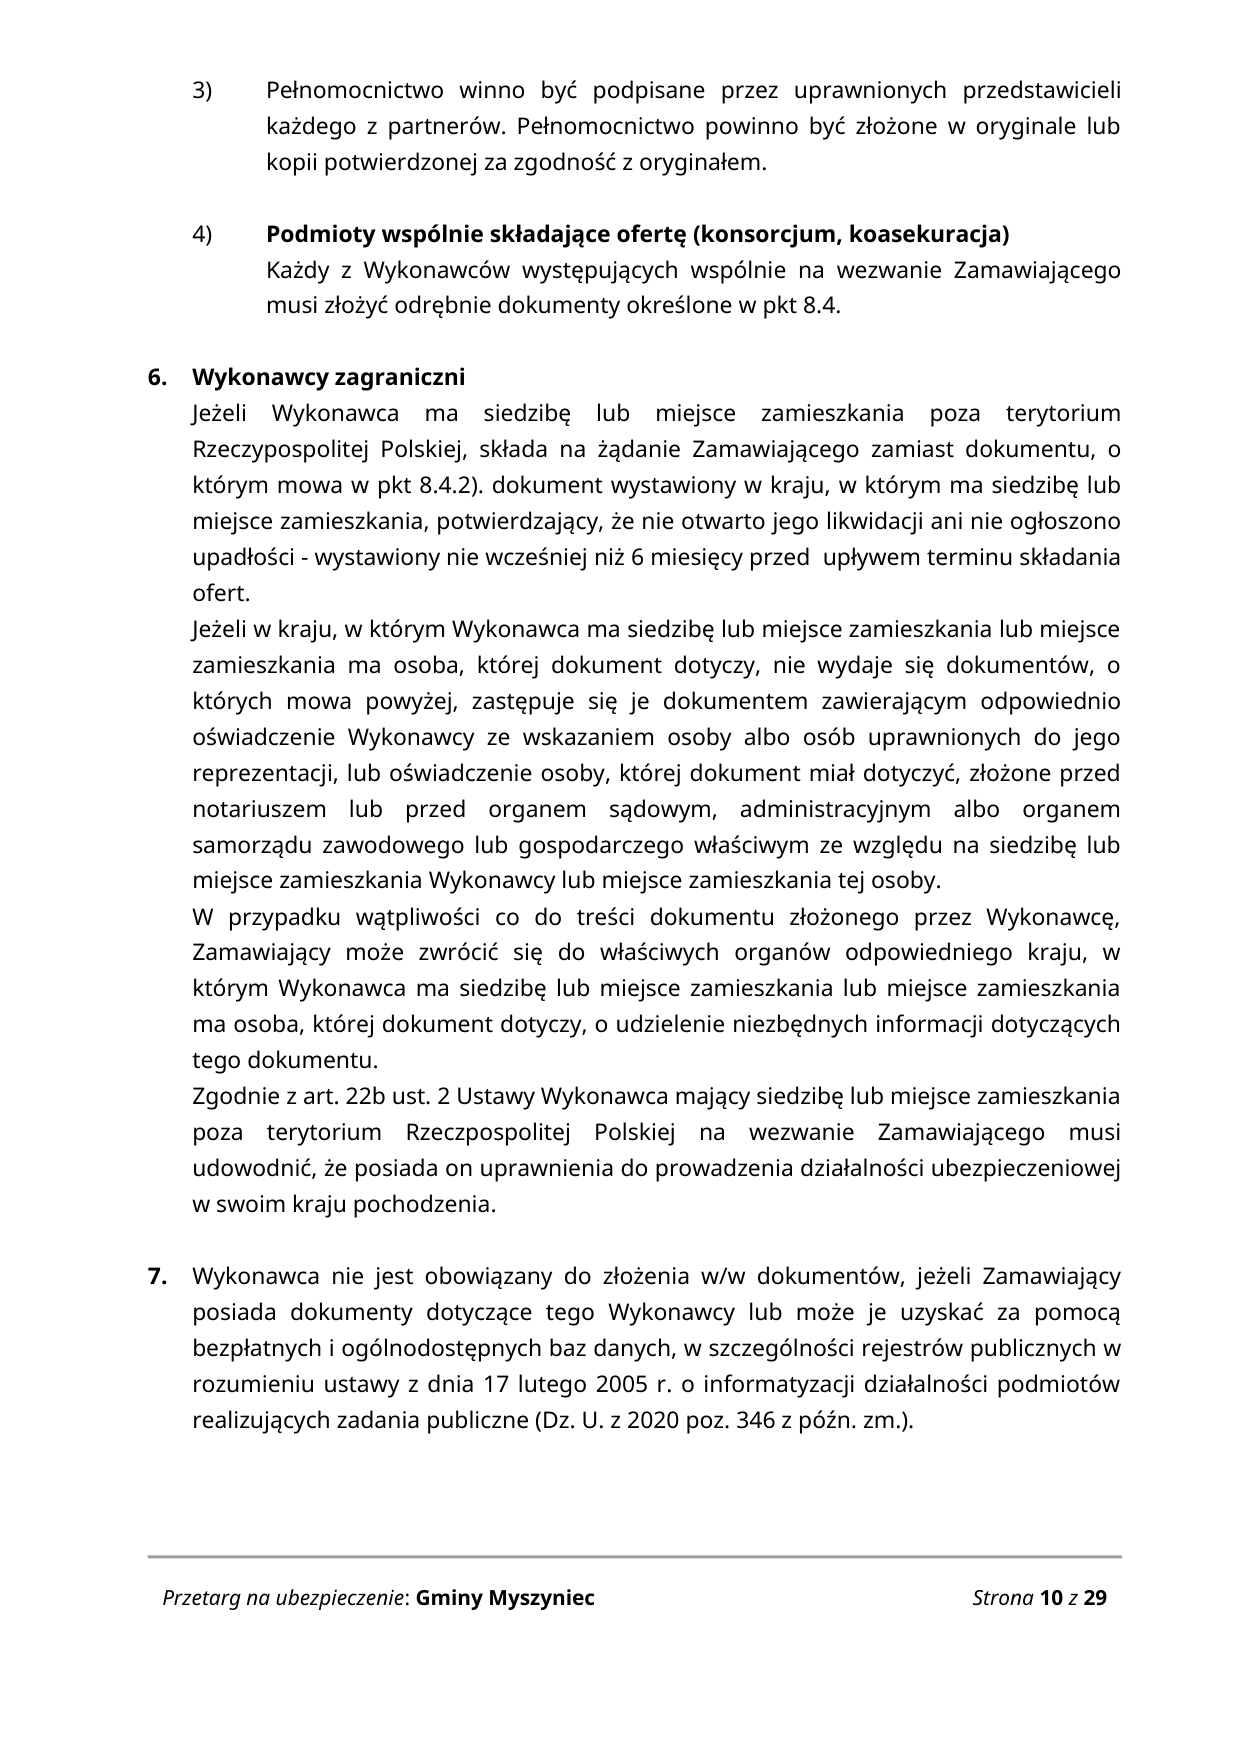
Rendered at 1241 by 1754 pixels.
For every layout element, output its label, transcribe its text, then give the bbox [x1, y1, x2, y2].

text Jeżeli Wykonawca ma siedzibę lub miejsce zamieszkania poza terytorium Rzeczypospolitej Polskiej, składa na żądanie Zamawiającego zamiast dokumentu, o którym mowa w pkt 8.4.2). dokument wystawiony w kraju, w którym ma siedzibę lub miejsce zamieszkania, potwierdzający, że nie otwarto jego likwidacji ani nie ogłoszono upadłości - wystawiony nie wcześniej niż 6 miesięcy przed upływem terminu składania ofert. [192, 397, 1122, 608]
list Podmioty wspólnie składające ofertę (konsorcjum, koasekuracja) [192, 218, 1122, 249]
text W przypadku wątpliwości co do treści dokumentu złożonego przez Wykonawcę, Zamawiający może zwrócić się do właściwych organów odpowiedniego kraju, w którym Wykonawca ma siedzibę lub miejsce zamieszkania lub miejsce zamieszkania ma osoba, której dokument dotyczy, o udzielenie niezbędnych informacji dotyczących tego dokumentu. [192, 900, 1122, 1075]
list Wykonawcy zagraniczni [148, 361, 1122, 393]
text Jeżeli w kraju, w którym Wykonawca ma siedzibę lub miejsce zamieszkania lub miejsce zamieszkania ma osoba, której dokument dotyczy, nie wydaje się dokumentów, o których mowa powyżej, zastępuje się je dokumentem zawierającym odpowiednio oświadczenie Wykonawcy ze wskazaniem osoby albo osób uprawnionych do jego reprezentacji, lub oświadczenie osoby, której dokument miał dotyczyć, złożone przed notariuszem lub przed organem sądowym, administracyjnym albo organem samorządu zawodowego lub gospodarczego właściwym ze względu na siedzibę lub miejsce zamieszkania Wykonawcy lub miejsce zamieszkania tej osoby. [192, 613, 1122, 896]
list Wykonawca nie jest obowiązany do złożenia w/w dokumentów, jeżeli Zamawiający posiada dokumenty dotyczące tego Wykonawcy lub może je uzyskać za pomocą bezpłatnych i ogólnodostępnych baz danych, w szczególności rejestrów publicznych w rozumieniu ustawy z dnia 17 lutego 2005 r. o informatyzacji działalności podmiotów realizujących zadania publiczne (Dz. U. z 2020 poz. 346 z późn. zm.). [148, 1260, 1122, 1435]
list Każdy z Wykonawców występujących wspólnie na wezwanie Zamawiającego musi złożyć odrębnie dokumenty określone w pkt 8.4. [266, 253, 1122, 321]
text Zgodnie z art. 22b ust. 2 Ustawy Wykonawca mający siedzibę lub miejsce zamieszkania poza terytorium Rzeczpospolitej Polskiej na wezwanie Zamawiającego musi udowodnić, że posiada on uprawnienia do prowadzenia działalności ubezpieczeniowej w swoim kraju pochodzenia. [192, 1080, 1122, 1219]
list Pełnomocnictwo winno być podpisane przez uprawnionych przedstawicieli każdego z partnerów. Pełnomocnictwo powinno być złożone w oryginale lub kopii potwierdzonej za zgodność z oryginałem. [192, 74, 1122, 177]
